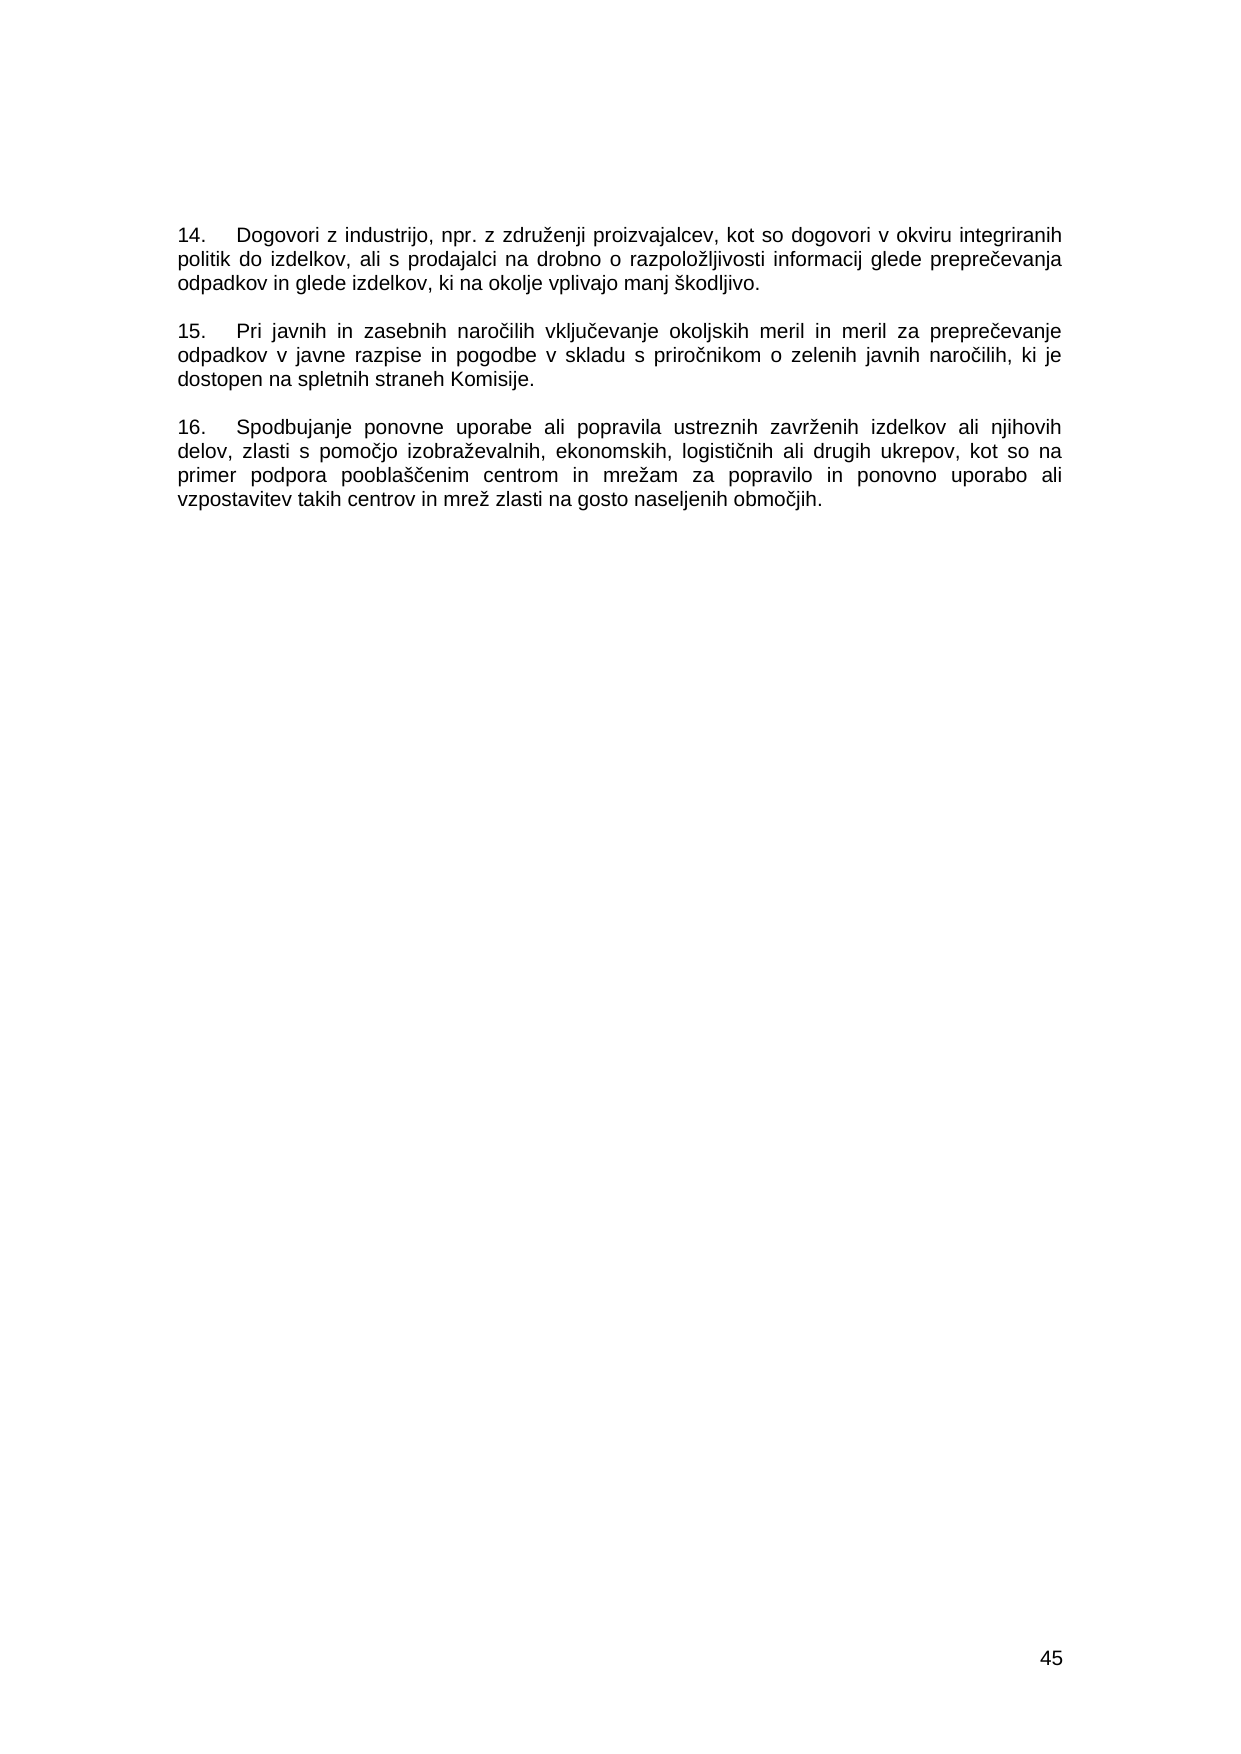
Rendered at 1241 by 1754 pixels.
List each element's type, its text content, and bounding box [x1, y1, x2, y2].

list Dogovori z industrijo, npr. z združenji proizvajalcev, kot so dogovori v okviru integriranih politik do izdelkov, ali s prodajalci na drobno o razpoložljivosti informacij glede preprečevanja odpadkov in glede izdelkov, ki na okolje vplivajo manj škodljivo. [177, 223, 1063, 295]
list Pri javnih in zasebnih naročilih vključevanje okoljskih meril in meril za preprečevanje odpadkov v javne razpise in pogodbe v skladu s priročnikom o zelenih javnih naročilih, ki je dostopen na spletnih straneh Komisije. [177, 319, 1063, 391]
list Spodbujanje ponovne uporabe ali popravila ustreznih zavrženih izdelkov ali njihovih delov, zlasti s pomočjo izobraževalnih, ekonomskih, logističnih ali drugih ukrepov, kot so na primer podpora pooblaščenim centrom in mrežam za popravilo in ponovno uporabo ali vzpostavitev takih centrov in mrež zlasti na gosto naseljenih območjih. [177, 415, 1063, 511]
